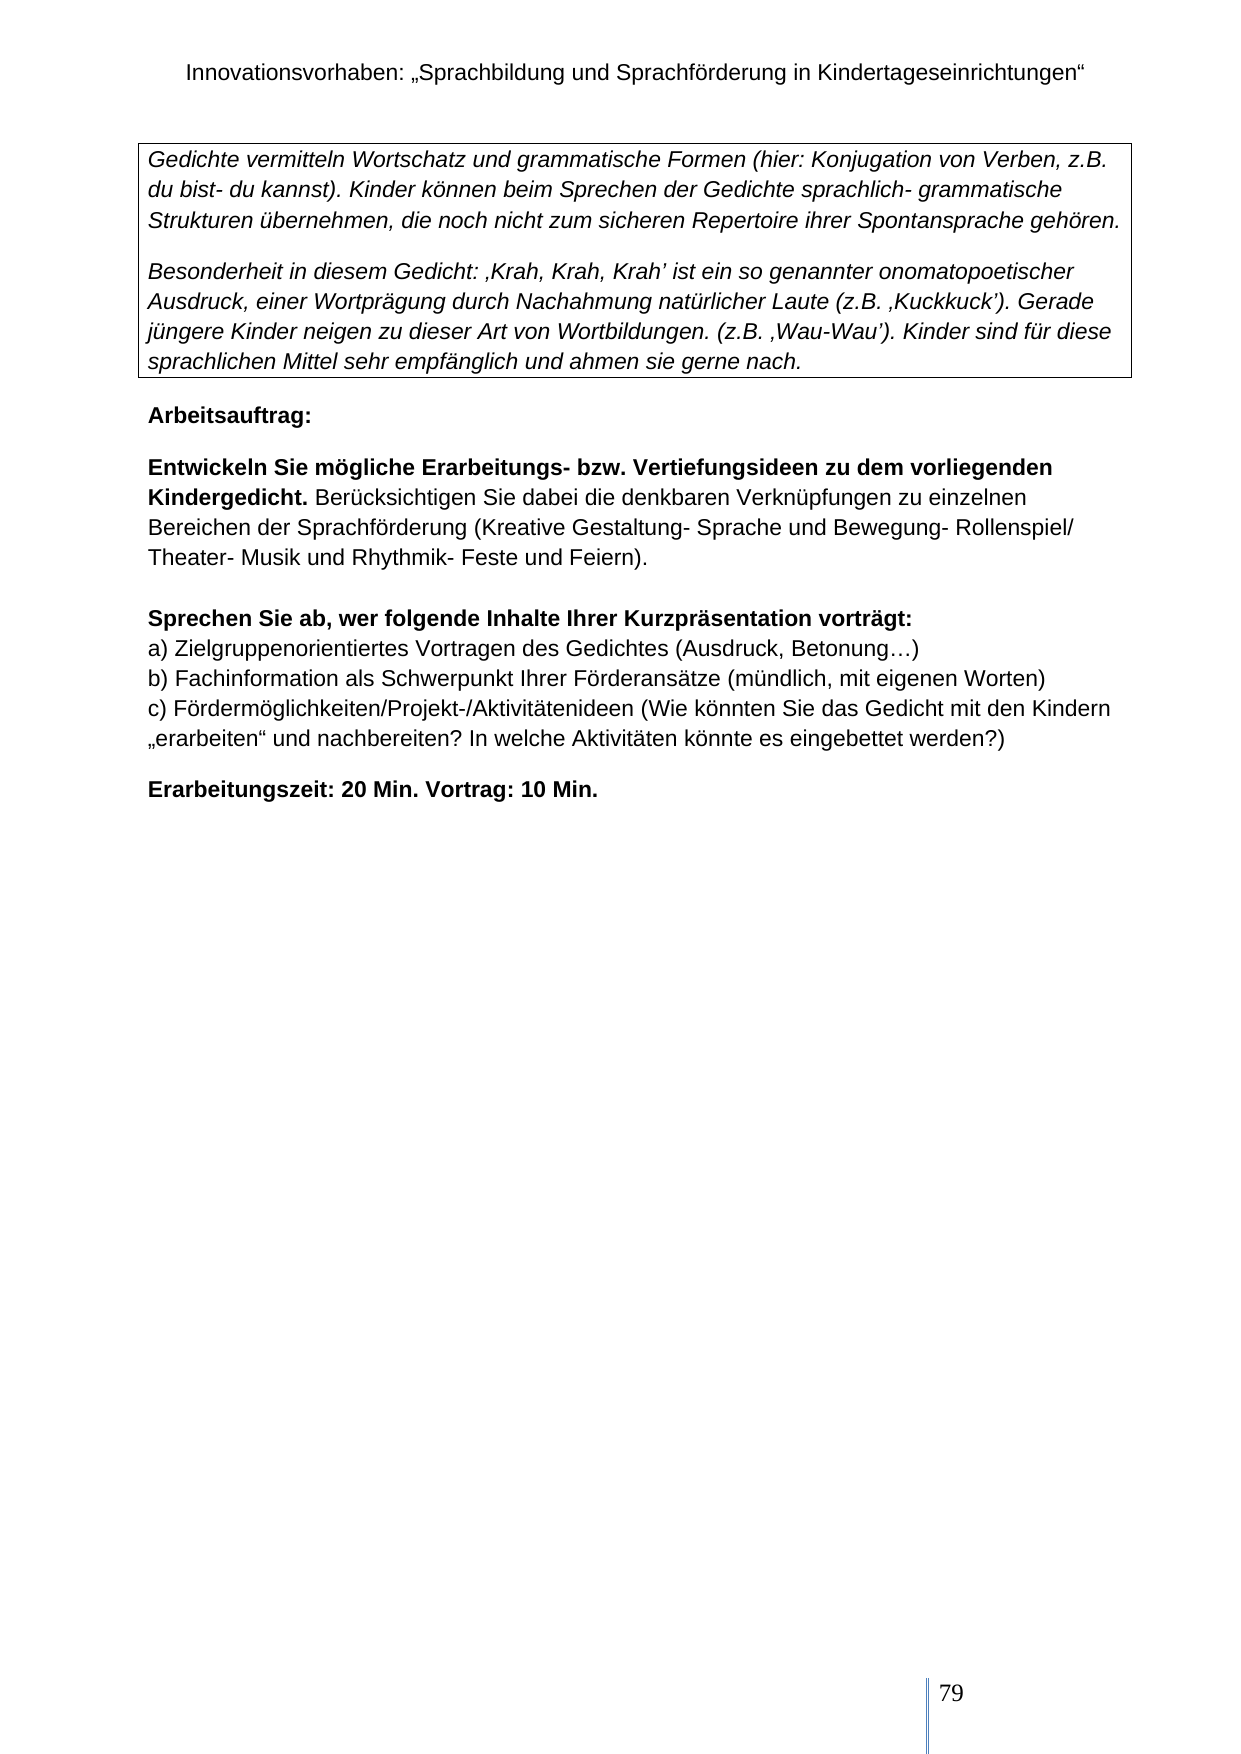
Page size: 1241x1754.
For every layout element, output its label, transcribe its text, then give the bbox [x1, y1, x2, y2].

text Entwickeln Sie mögliche Erarbeitungs- bzw. Vertiefungsideen zu dem vorliegenden Kindergedicht. Berücksichtigen Sie dabei die denkbaren Verknüpfungen zu einzelnen Bereichen der Sprachförderung (Kreative Gestaltung- Sprache und Bewegung- Rollenspiel/ Theater- Musik und Rhythmik- Feste und Feiern). Sprechen Sie ab, wer folgende Inhalte Ihrer Kurzpräsentation vorträgt: a) Zielgruppenorientiertes Vortragen des Gedichtes (Ausdruck, Betonung…) b) Fachinformation als Schwerpunkt Ihrer Förderansätze (mündlich, mit eigenen Worten) c) Fördermöglichkeiten/Projekt-/Aktivitätenideen (Wie könnten Sie das Gedicht mit den Kindern „erarbeiten“ und nachbereiten? In welche Aktivitäten könnte es eingebettet werden?) [148, 453, 1122, 752]
text Besonderheit in diesem Gedicht: ‚Krah, Krah, Krah’ ist ein so genannter onomatopoetischer Ausdruck, einer Wortprägung durch Nachahmung natürlicher Laute (z.B. ‚Kuckkuck’). Gerade jüngere Kinder neigen zu dieser Art von Wortbildungen. (z.B. ‚Wau-Wau’). Kinder sind für diese sprachlichen Mittel sehr empfänglich und ahmen sie gerne nach. [139, 254, 1131, 377]
text Erarbeitungszeit: 20 Min. Vortrag: 10 Min. [148, 776, 1122, 803]
text Gedichte vermitteln Wortschatz und grammatische Formen (hier: Konjugation von Verben, z.B. du bist- du kannst). Kinder können beim Sprechen der Gedichte sprachlich- grammatische Strukturen übernehmen, die noch nicht zum sicheren Repertoire ihrer Spontansprache gehören. [139, 144, 1131, 233]
text Arbeitsauftrag: [148, 402, 1122, 429]
